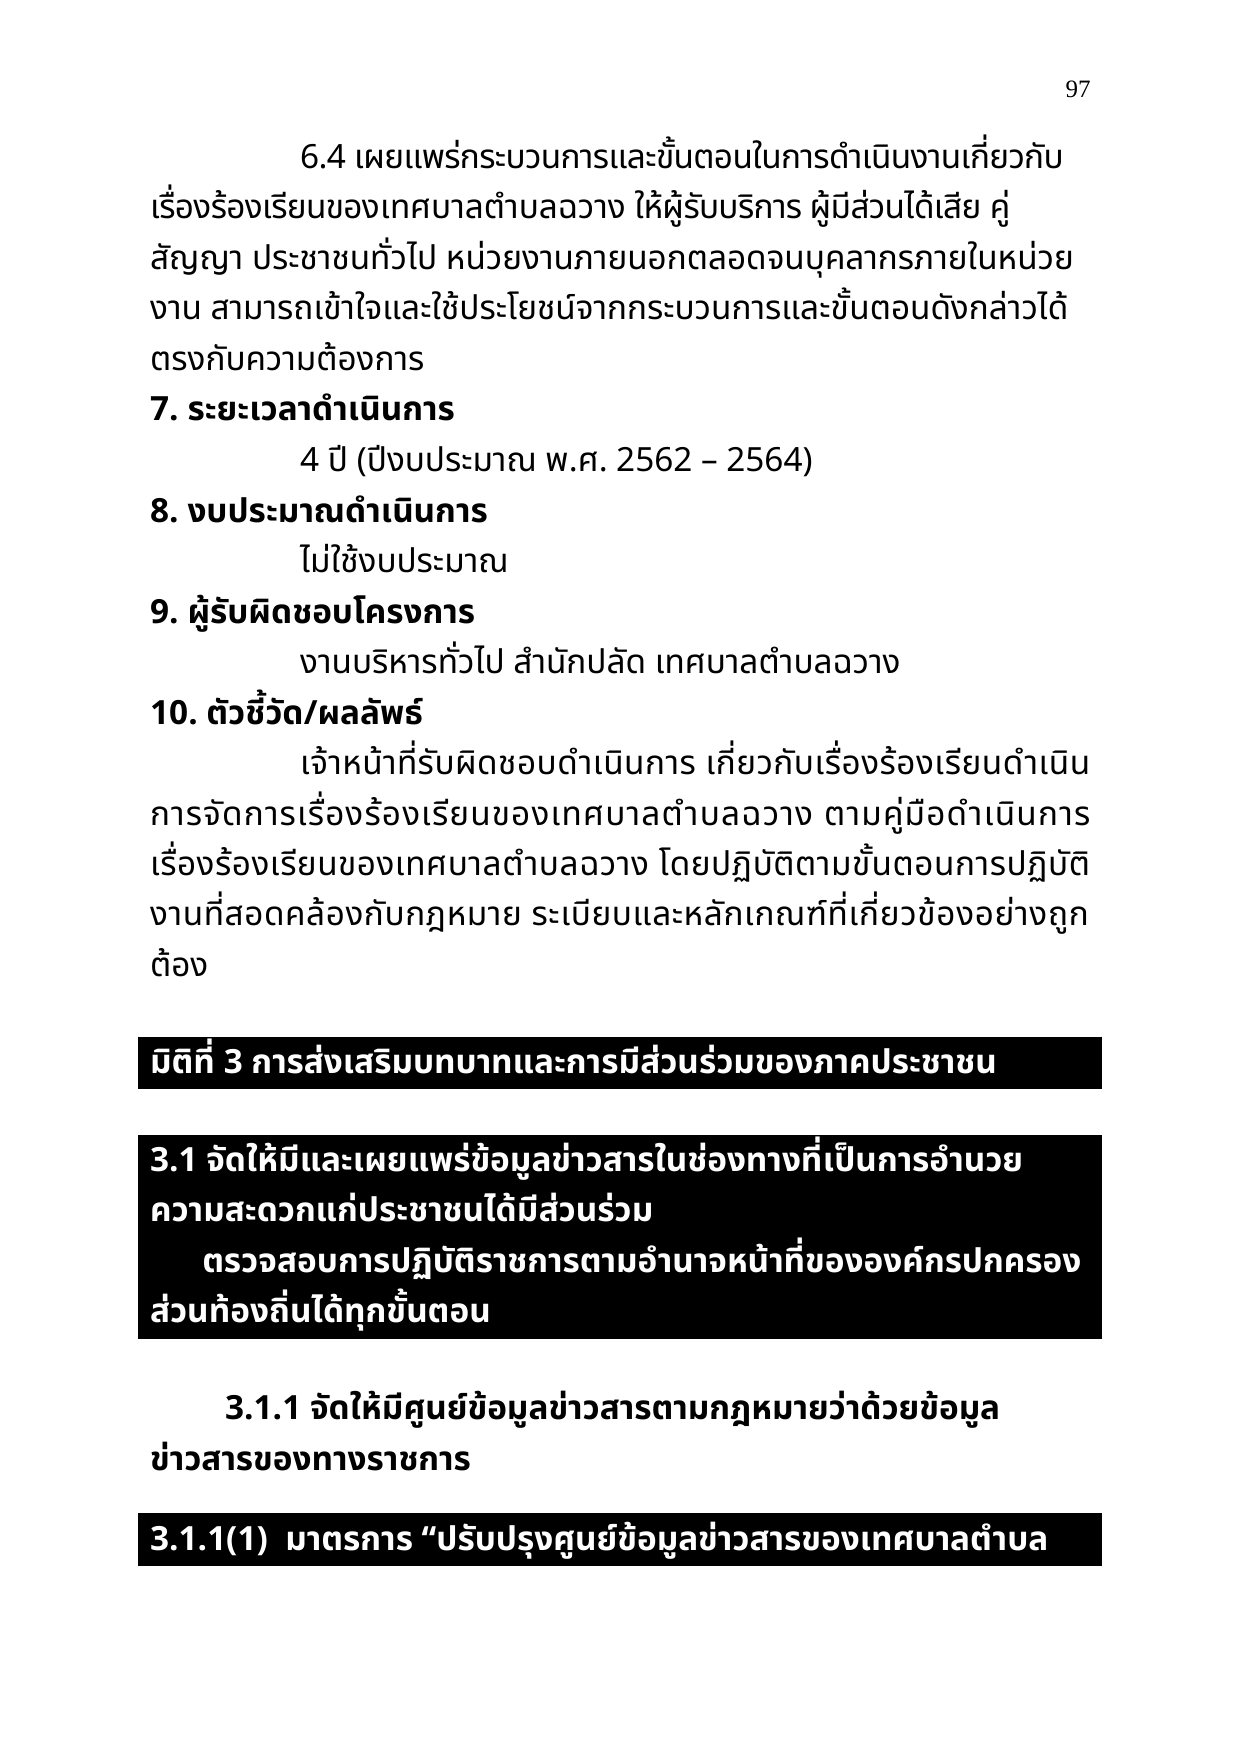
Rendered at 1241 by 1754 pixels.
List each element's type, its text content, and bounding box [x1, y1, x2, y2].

table_header มิติที่ 3 การส่งเสริมบทบาทและการมีส่วนร่วมของภาคประชาชน [139, 1038, 1101, 1088]
text 8. งบประมาณดำเนินการ [150, 486, 1090, 537]
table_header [139, 1514, 1101, 1565]
text 3.1.1 จัดให้มีศูนย์ข้อมูลข่าวสารตามกฎหมายว่าด้วยข้อมูลข่าวสารของทางราชการ [150, 1384, 1090, 1485]
text ไม่ใช้งบประมาณ [150, 537, 1090, 587]
table_header 3.1 จัดให้มีและเผยแพร่ข้อมูลข่าวสารในช่องทางที่เป็นการอำนวยความสะดวกแก่ประชาชนได้มีส่วนร่วม ตรวจสอบการปฏิบัติราชการตามอำนาจหน้าที่ขององค์กรปกครองส่วนท้องถิ่นได้ทุกขั้นตอน [139, 1136, 1101, 1338]
text เจ้าหน้าที่รับผิดชอบดำเนินการ เกี่ยวกับเรื่องร้องเรียนดำเนินการจัดการเรื่องร้องเรียนของเทศบาลตำบลฉวาง ตามคู่มือดำเนินการเรื่องร้องเรียนของเทศบาลตำบลฉวาง โดยปฏิบัติตามขั้นตอนการปฏิบัติงานที่สอดคล้องกับกฎหมาย ระเบียบและหลักเกณฑ์ที่เกี่ยวข้องอย่างถูกต้อง [150, 739, 1090, 991]
text 6.4 เผยแพร่กระบวนการและขั้นตอนในการดำเนินงานเกี่ยวกับเรื่องร้องเรียนของเทศบาลตำบลฉวาง ให้ผู้รับบริการ ผู้มีส่วนได้เสีย คู่สัญญา ประชาชนทั่วไป หน่วยงานภายนอกตลอดจนบุคลากรภายในหน่วยงาน สามารถเข้าใจและใช้ประโยชน์จากกระบวนการและขั้นตอนดังกล่าวได้ตรงกับความต้องการ [150, 133, 1090, 385]
text 7. ระยะเวลาดำเนินการ [150, 385, 1090, 436]
text 9. ผู้รับผิดชอบโครงการ [150, 587, 1090, 638]
text งานบริหารทั่วไป สำนักปลัด เทศบาลตำบลฉวาง [150, 638, 1090, 688]
text 4 ปี (ปีงบประมาณ พ.ศ. 2562 – 2564) [150, 436, 1090, 486]
text 10. ตัวชี้วัด/ผลลัพธ์ [150, 688, 1090, 739]
